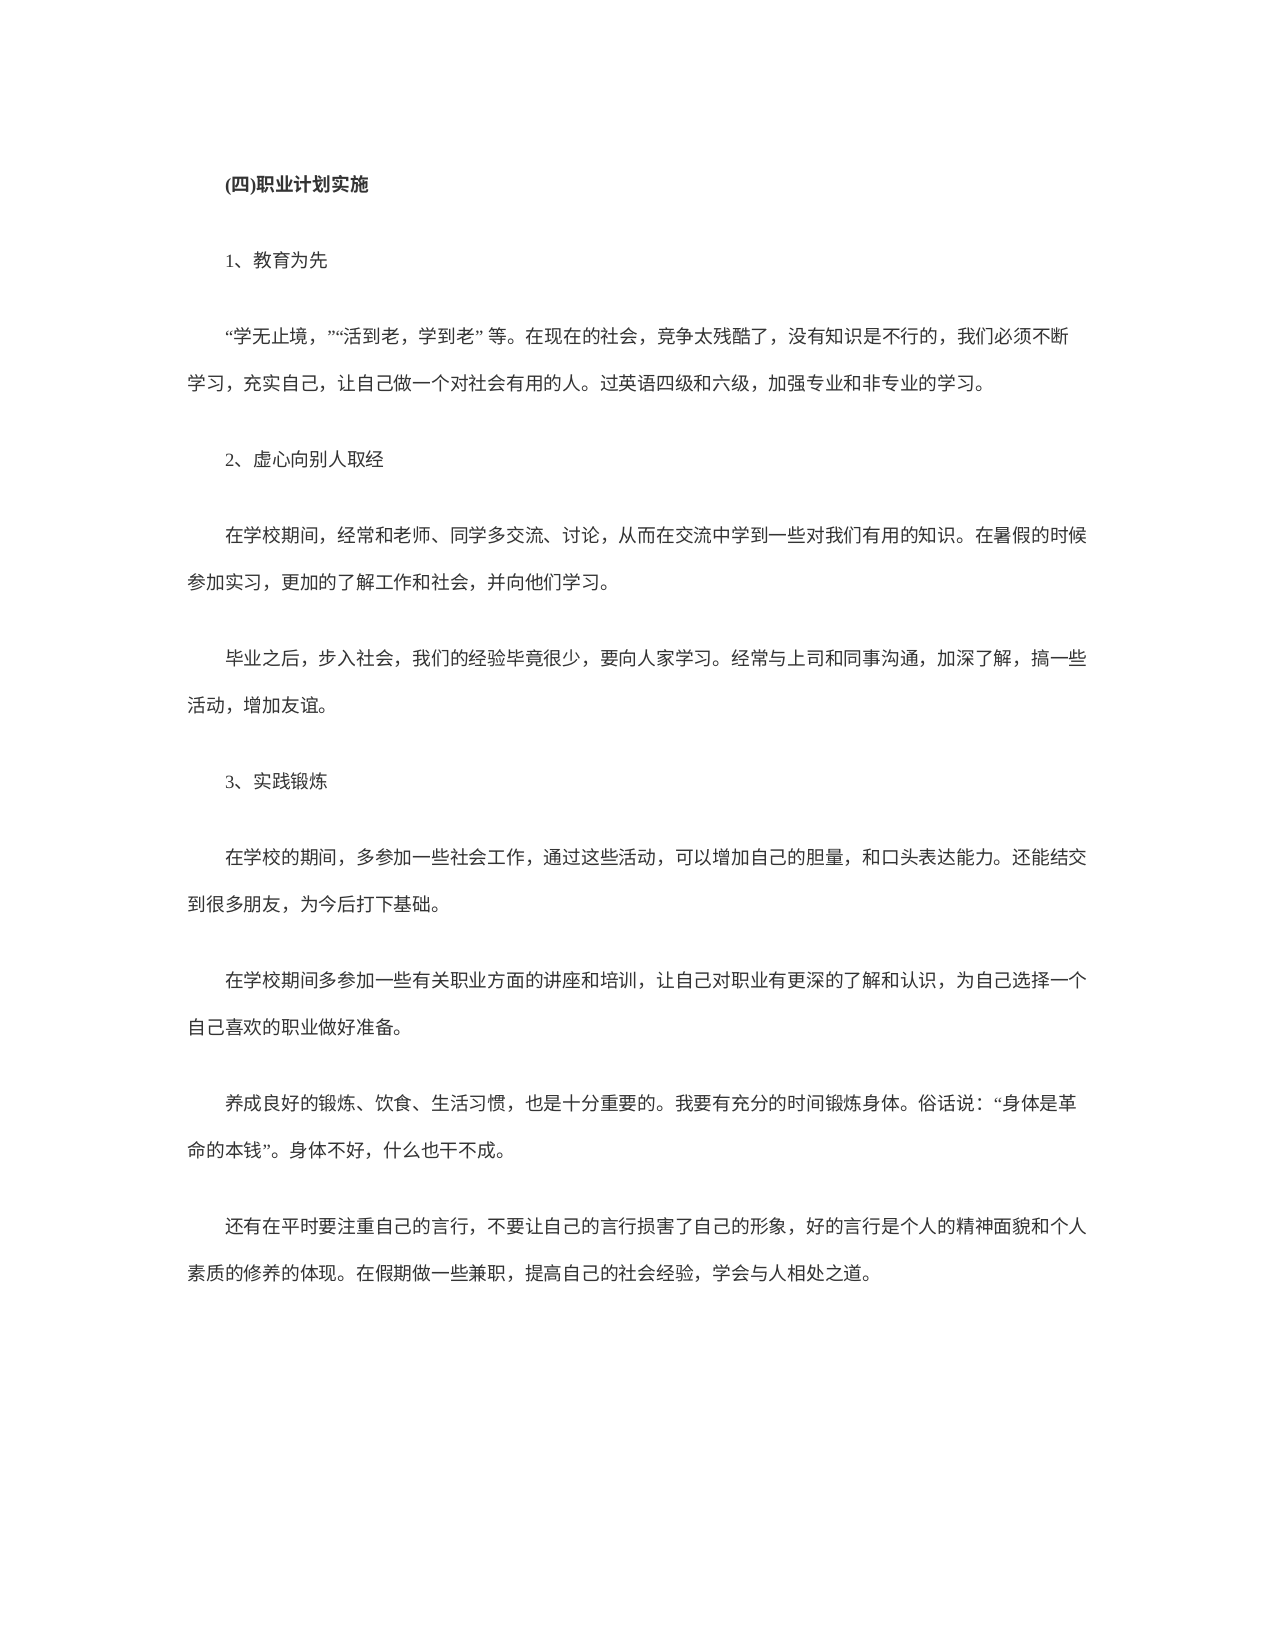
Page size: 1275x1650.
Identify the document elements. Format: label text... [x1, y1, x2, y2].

text (四)职业计划实施 [187, 150, 1087, 197]
text 在学校的期间，多参加一些社会工作，通过这些活动，可以增加自己的胆量，和口头表达能力。还能结交到很多朋友，为今后打下基础。 [187, 823, 1087, 917]
text 2、虚心向别人取经 [187, 425, 1087, 472]
text 在学校期间，经常和老师、同学多交流、讨论，从而在交流中学到一些对我们有用的知识。在暑假的时候参加实习，更加的了解工作和社会，并向他们学习。 [187, 501, 1087, 595]
text “学无止境，”“活到老，学到老” 等。在现在的社会，竞争太残酷了，没有知识是不行的，我们必须不断学习，充实自己，让自己做一个对社会有用的人。过英语四级和六级，加强专业和非专业的学习。 [187, 302, 1087, 396]
text 还有在平时要注重自己的言行，不要让自己的言行损害了自己的形象，好的言行是个人的精神面貌和个人素质的修养的体现。在假期做一些兼职，提高自己的社会经验，学会与人相处之道。 [187, 1192, 1087, 1285]
text 3、实践锻炼 [187, 747, 1087, 794]
text 1、教育为先 [187, 226, 1087, 273]
text 毕业之后，步入社会，我们的经验毕竟很少，要向人家学习。经常与上司和同事沟通，加深了解，搞一些活动，增加友谊。 [187, 624, 1087, 718]
text 在学校期间多参加一些有关职业方面的讲座和培训，让自己对职业有更深的了解和认识，为自己选择一个自己喜欢的职业做好准备。 [187, 946, 1087, 1039]
text 养成良好的锻炼、饮食、生活习惯，也是十分重要的。我要有充分的时间锻炼身体。俗话说：“身体是革命的本钱”。身体不好，什么也干不成。 [187, 1069, 1087, 1162]
